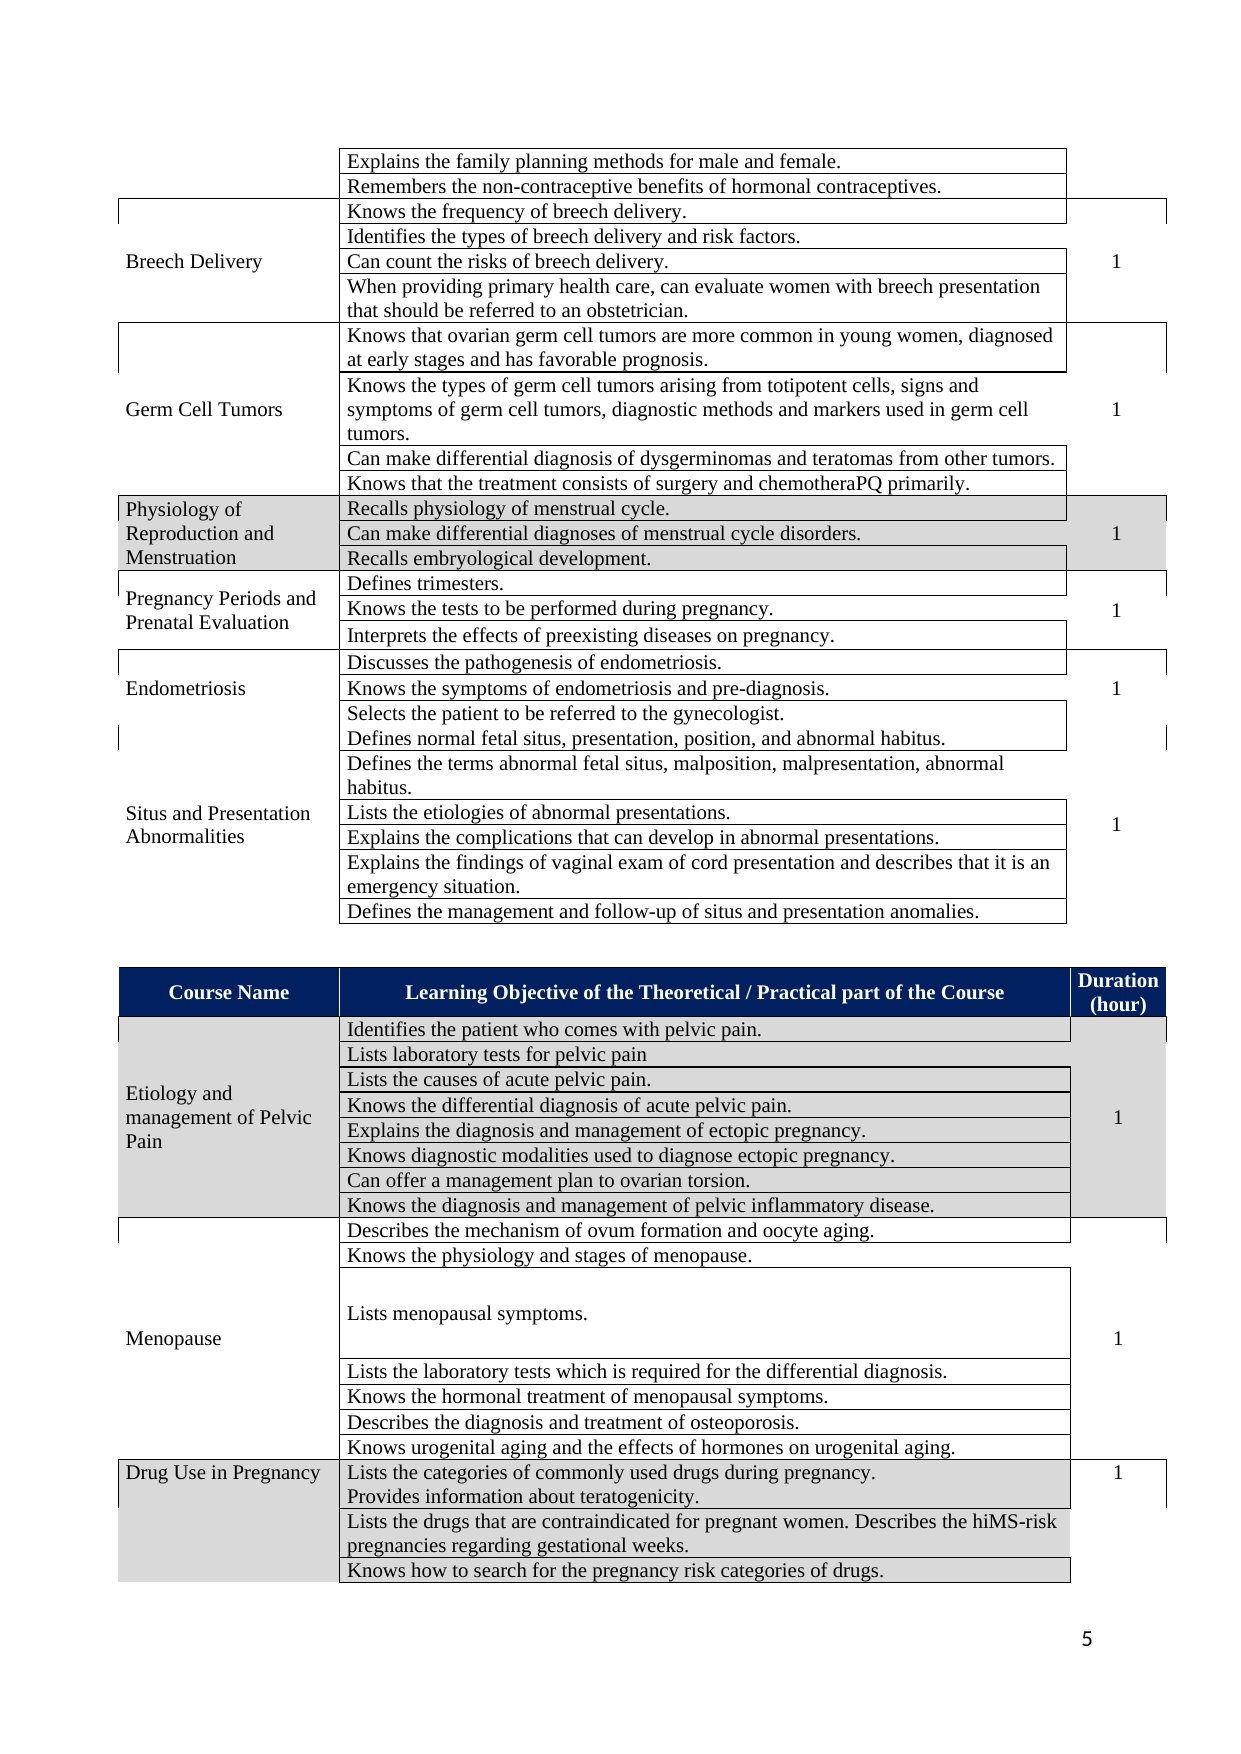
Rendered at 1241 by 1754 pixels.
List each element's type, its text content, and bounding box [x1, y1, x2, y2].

table_cell Knows that ovarian germ cell tumors are more common in young women, diagnosed at early stages and has favorable prognosis. [340, 323, 1066, 371]
table_cell 1 [1070, 1218, 1166, 1459]
table_cell Describes the diagnosis and treatment of osteoporosis. [340, 1410, 1070, 1434]
table_cell Lists the categories of commonly used drugs during pregnancy. Provides information about teratogenicity. [340, 1460, 1070, 1508]
table_cell Endometriosis [118, 650, 339, 724]
table_cell Explains the family planning methods for male and female. [340, 149, 1066, 173]
table_cell Knows diagnostic modalities used to diagnose ectopic pregnancy. [340, 1143, 1070, 1167]
table_cell Lists the causes of acute pelvic pain. [340, 1068, 1070, 1091]
table_cell Etiology and management of Pelvic Pain [118, 1017, 339, 1217]
table_cell Recalls physiology of menstrual cycle. [340, 496, 1066, 520]
table_cell Physiology of Reproduction and Menstruation [118, 496, 339, 570]
table_cell Remembers the non-contraceptive benefits of hormonal contraceptives. [340, 174, 1066, 198]
table_cell Knows the tests to be performed during pregnancy. [340, 596, 1067, 620]
table_cell 1 [1070, 1460, 1166, 1582]
table_cell 1 [1067, 323, 1166, 495]
table_cell Describes the mechanism of ovum formation and oocyte aging. [340, 1218, 1070, 1242]
table_cell Menopause [118, 1218, 339, 1459]
table_cell Interprets the effects of preexisting diseases on pregnancy. [340, 621, 1066, 649]
table_cell Discusses the pathogenesis of endometriosis. [340, 650, 1066, 674]
table_cell Defines trimesters. [340, 571, 1066, 595]
table_cell Lists the laboratory tests which is required for the differential diagnosis. [340, 1359, 1070, 1383]
table_cell Lists laboratory tests for pelvic pain [340, 1042, 1070, 1066]
table_cell Knows how to search for the pregnancy risk categories of drugs. [340, 1558, 1070, 1582]
table_cell Identifies the patient who comes with pelvic pain. [340, 1017, 1070, 1041]
table_cell Knows that the treatment consists of surgery and chemotheraPQ primarily. [340, 471, 1066, 495]
table_cell Identifies the types of breech delivery and risk factors. [340, 224, 1067, 248]
table_cell Selects the patient to be referred to the gynecologist. [340, 701, 1066, 724]
table_cell Knows urogenital aging and the effects of hormones on urogenital aging. [340, 1435, 1070, 1459]
table_cell Knows the types of germ cell tumors arising from totipotent cells, signs and symptoms of germ cell tumors, diagnostic methods and markers used in germ cell tumors. [340, 373, 1067, 445]
table_cell 1 [1067, 199, 1166, 322]
table_cell 1 [1070, 1017, 1166, 1217]
table_cell Defines the terms abnormal fetal situs, malposition, malpresentation, abnormal habitus. [340, 751, 1067, 799]
table_cell Knows the differential diagnosis of acute pelvic pain. [340, 1093, 1070, 1117]
table_cell Can offer a management plan to ovarian torsion. [340, 1168, 1070, 1192]
table_cell Pregnancy Periods and Prenatal Evaluation [118, 571, 339, 649]
table_cell Explains the findings of vaginal exam of cord presentation and describes that it is an emergency situation. [340, 850, 1066, 898]
table_cell Breech Delivery [118, 199, 339, 322]
table_cell When providing primary health care, can evaluate women with breech presentation that should be referred to an obstetrician. [340, 274, 1066, 322]
table_cell 1 [1067, 650, 1166, 724]
table_cell Knows the symptoms of endometriosis and pre-diagnosis. [340, 675, 1067, 699]
table_cell Lists menopausal symptoms. [340, 1268, 1070, 1358]
table_cell Situs and Presentation Abnormalities [118, 726, 339, 923]
table_cell Knows the diagnosis and management of pelvic inflammatory disease. [340, 1193, 1070, 1217]
table_cell Knows the physiology and stages of menopause. [340, 1243, 1070, 1267]
table_cell Defines normal fetal situs, presentation, position, and abnormal habitus. [340, 726, 1066, 750]
table_cell 1 [1067, 726, 1166, 923]
table_cell Recalls embryological development. [340, 546, 1066, 570]
table_cell Knows the hormonal treatment of menopausal symptoms. [340, 1385, 1070, 1408]
table_header Duration (hour) [1071, 968, 1166, 1016]
table_cell Defines the management and follow-up of situs and presentation anomalies. [340, 899, 1066, 923]
table_cell Germ Cell Tumors [118, 323, 339, 495]
table_cell 1 [1067, 571, 1166, 649]
table_cell Can make differential diagnosis of dysgerminomas and teratomas from other tumors. [340, 446, 1066, 470]
table_cell Lists the etiologies of abnormal presentations. [340, 800, 1066, 824]
table_cell Lists the drugs that are contraindicated for pregnant women. Describes the hiMS-risk pregnancies regarding gestational weeks. [340, 1509, 1070, 1557]
table_cell Explains the complications that can develop in abnormal presentations. [340, 825, 1066, 849]
table_cell Drug Use in Pregnancy [118, 1460, 339, 1582]
table_cell Can make differential diagnoses of menstrual cycle disorders. [340, 521, 1067, 545]
table_header Course Name [119, 968, 339, 1016]
table_cell 1 [1067, 496, 1166, 570]
table_cell Can count the risks of breech delivery. [340, 249, 1066, 273]
table_cell Knows the frequency of breech delivery. [340, 199, 1066, 223]
table_header Learning Objective of the Theoretical / Practical part of the Course [340, 968, 1070, 1016]
table_cell Explains the diagnosis and management of ectopic pregnancy. [340, 1118, 1070, 1142]
